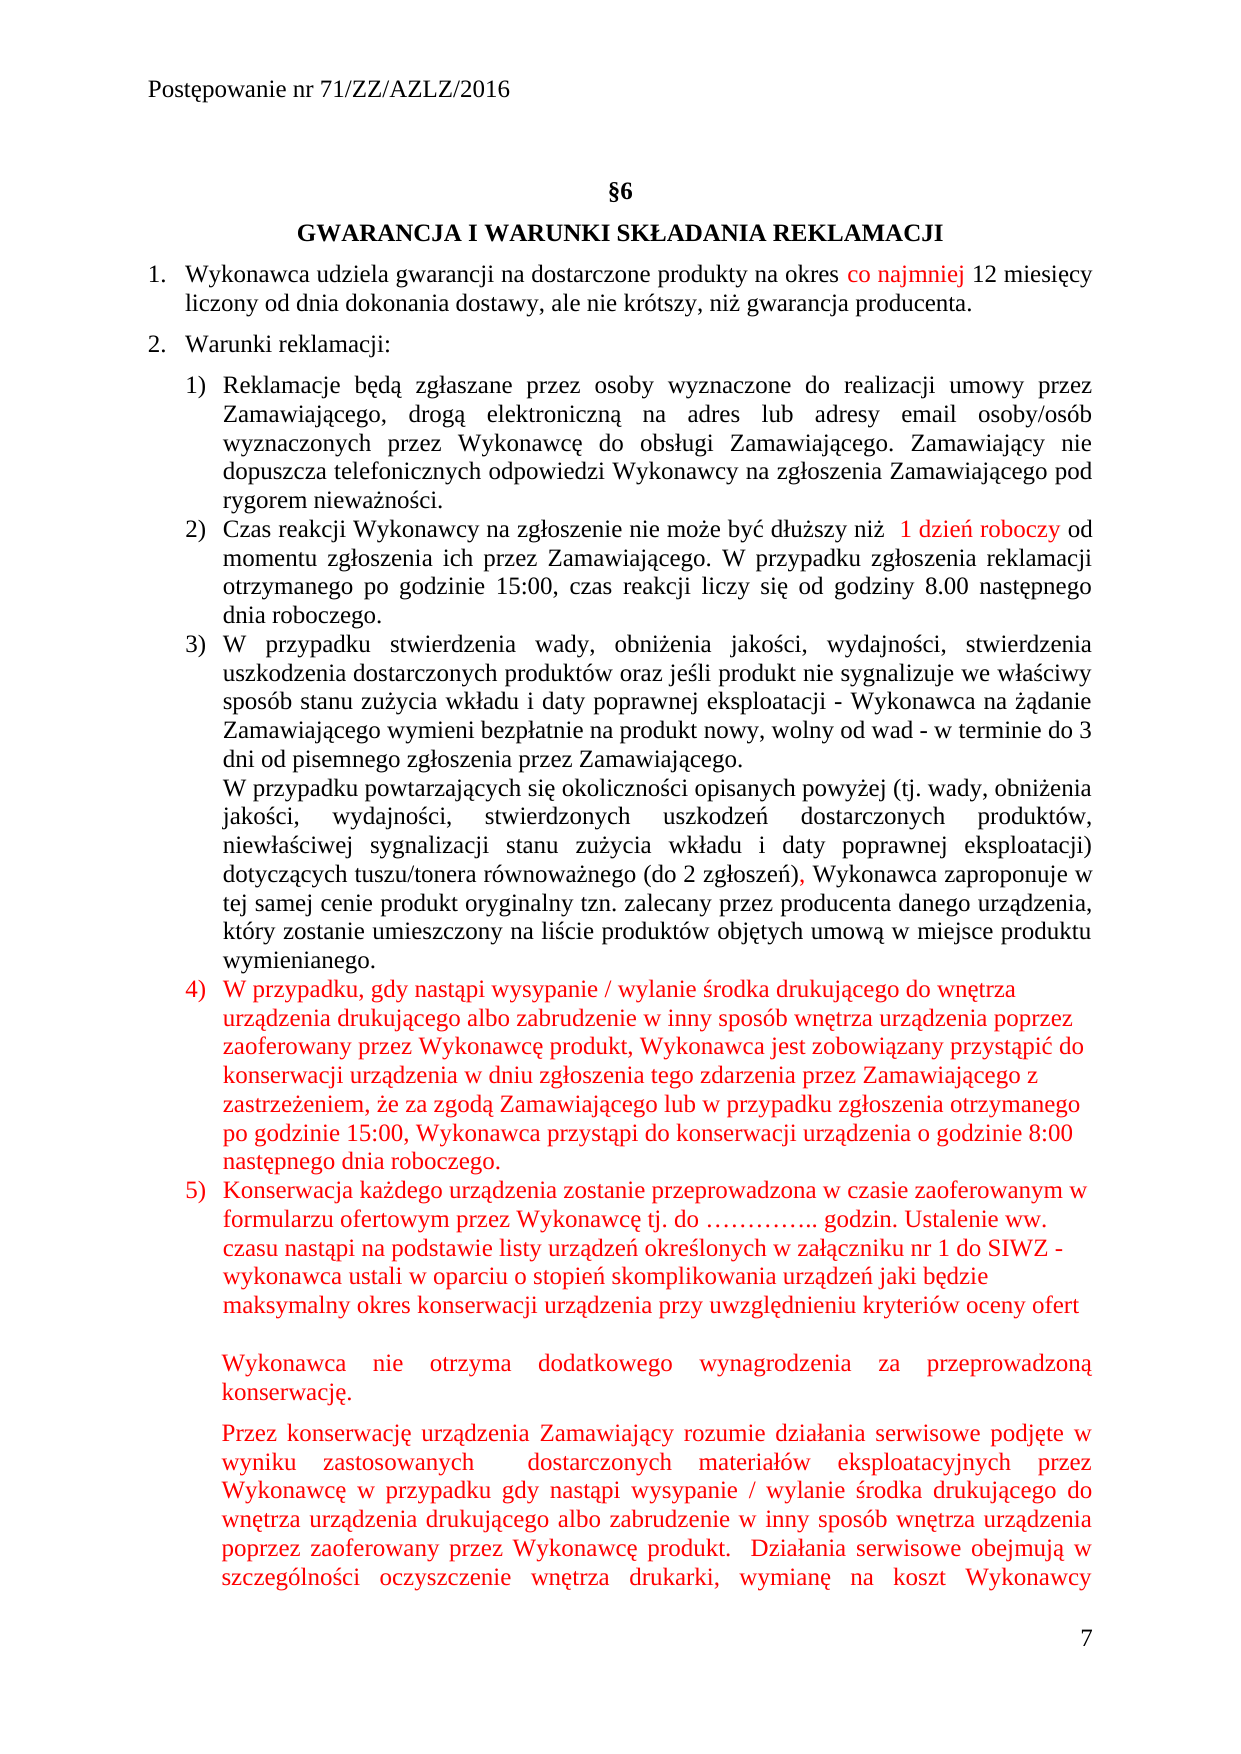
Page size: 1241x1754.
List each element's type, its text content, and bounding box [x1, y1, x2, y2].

list Konserwacja każdego urządzenia zostanie przeprowadzona w czasie zaoferowanym w formularzu ofertowym przez Wykonawcę tj. do ………….. godzin. Ustalenie ww. czasu nastąpi na podstawie listy urządzeń określonych w załączniku nr 1 do SIWZ - wykonawca ustali w oparciu o stopień skomplikowania urządzeń jaki będzie maksymalny okres konserwacji urządzenia przy uwzględnieniu kryteriów oceny ofert [185, 1175, 1093, 1319]
list Wykonawca udziela gwarancji na dostarczone produkty na okres co najmniej 12 miesięcy liczony od dnia dokonania dostawy, ale nie krótszy, niż gwarancja producenta. [148, 259, 1093, 316]
text Wykonawca nie otrzyma dodatkowego wynagrodzenia za przeprowadzoną konserwację. [221, 1348, 1093, 1406]
list Czas reakcji Wykonawcy na zgłoszenie nie może być dłuższy niż 1 dzień roboczy od momentu zgłoszenia ich przez Zamawiającego. W przypadku zgłoszenia reklamacji otrzymanego po godzinie 15:00, czas reakcji liczy się od godziny 8.00 następnego dnia roboczego. [185, 514, 1093, 629]
text GWARANCJA I WARUNKI SKŁADANIA REKLAMACJI [148, 218, 1093, 246]
list Reklamacje będą zgłaszane przez osoby wyznaczone do realizacji umowy przez Zamawiającego, drogą elektroniczną na adres lub adresy email osoby/osób wyznaczonych przez Wykonawcę do obsługi Zamawiającego. Zamawiający nie dopuszcza telefonicznych odpowiedzi Wykonawcy na zgłoszenia Zamawiającego pod rygorem nieważności. [185, 370, 1093, 514]
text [221, 1418, 1093, 1591]
list W przypadku powtarzających się okoliczności opisanych powyżej (tj. wady, obniżenia jakości, wydajności, stwierdzonych uszkodzeń dostarczonych produktów, niewłaściwej sygnalizacji stanu zużycia wkładu i daty poprawnej eksploatacji) dotyczących tuszu/tonera równoważnego (do 2 zgłoszeń), Wykonawca zaproponuje w tej samej cenie produkt oryginalny tzn. zalecany przez producenta danego urządzenia, który zostanie umieszczony na liście produktów objętych umową w miejsce produktu wymienianego. [223, 773, 1093, 974]
list Warunki reklamacji: [148, 329, 1093, 358]
text §6 [148, 176, 1093, 205]
list W przypadku, gdy nastąpi wysypanie / wylanie środka drukującego do wnętrza urządzenia drukującego albo zabrudzenie w inny sposób wnętrza urządzenia poprzez zaoferowany przez Wykonawcę produkt, Wykonawca jest zobowiązany przystąpić do konserwacji urządzenia w dniu zgłoszenia tego zdarzenia przez Zamawiającego z zastrzeżeniem, że za zgodą Zamawiającego lub w przypadku zgłoszenia otrzymanego po godzinie 15:00, Wykonawca przystąpi do konserwacji urządzenia o godzinie 8:00 następnego dnia roboczego. [185, 974, 1093, 1175]
list W przypadku stwierdzenia wady, obniżenia jakości, wydajności, stwierdzenia uszkodzenia dostarczonych produktów oraz jeśli produkt nie sygnalizuje we właściwy sposób stanu zużycia wkładu i daty poprawnej eksploatacji - Wykonawca na żądanie Zamawiającego wymieni bezpłatnie na produkt nowy, wolny od wad - w terminie do 3 dni od pisemnego zgłoszenia przez Zamawiającego. [185, 629, 1093, 773]
